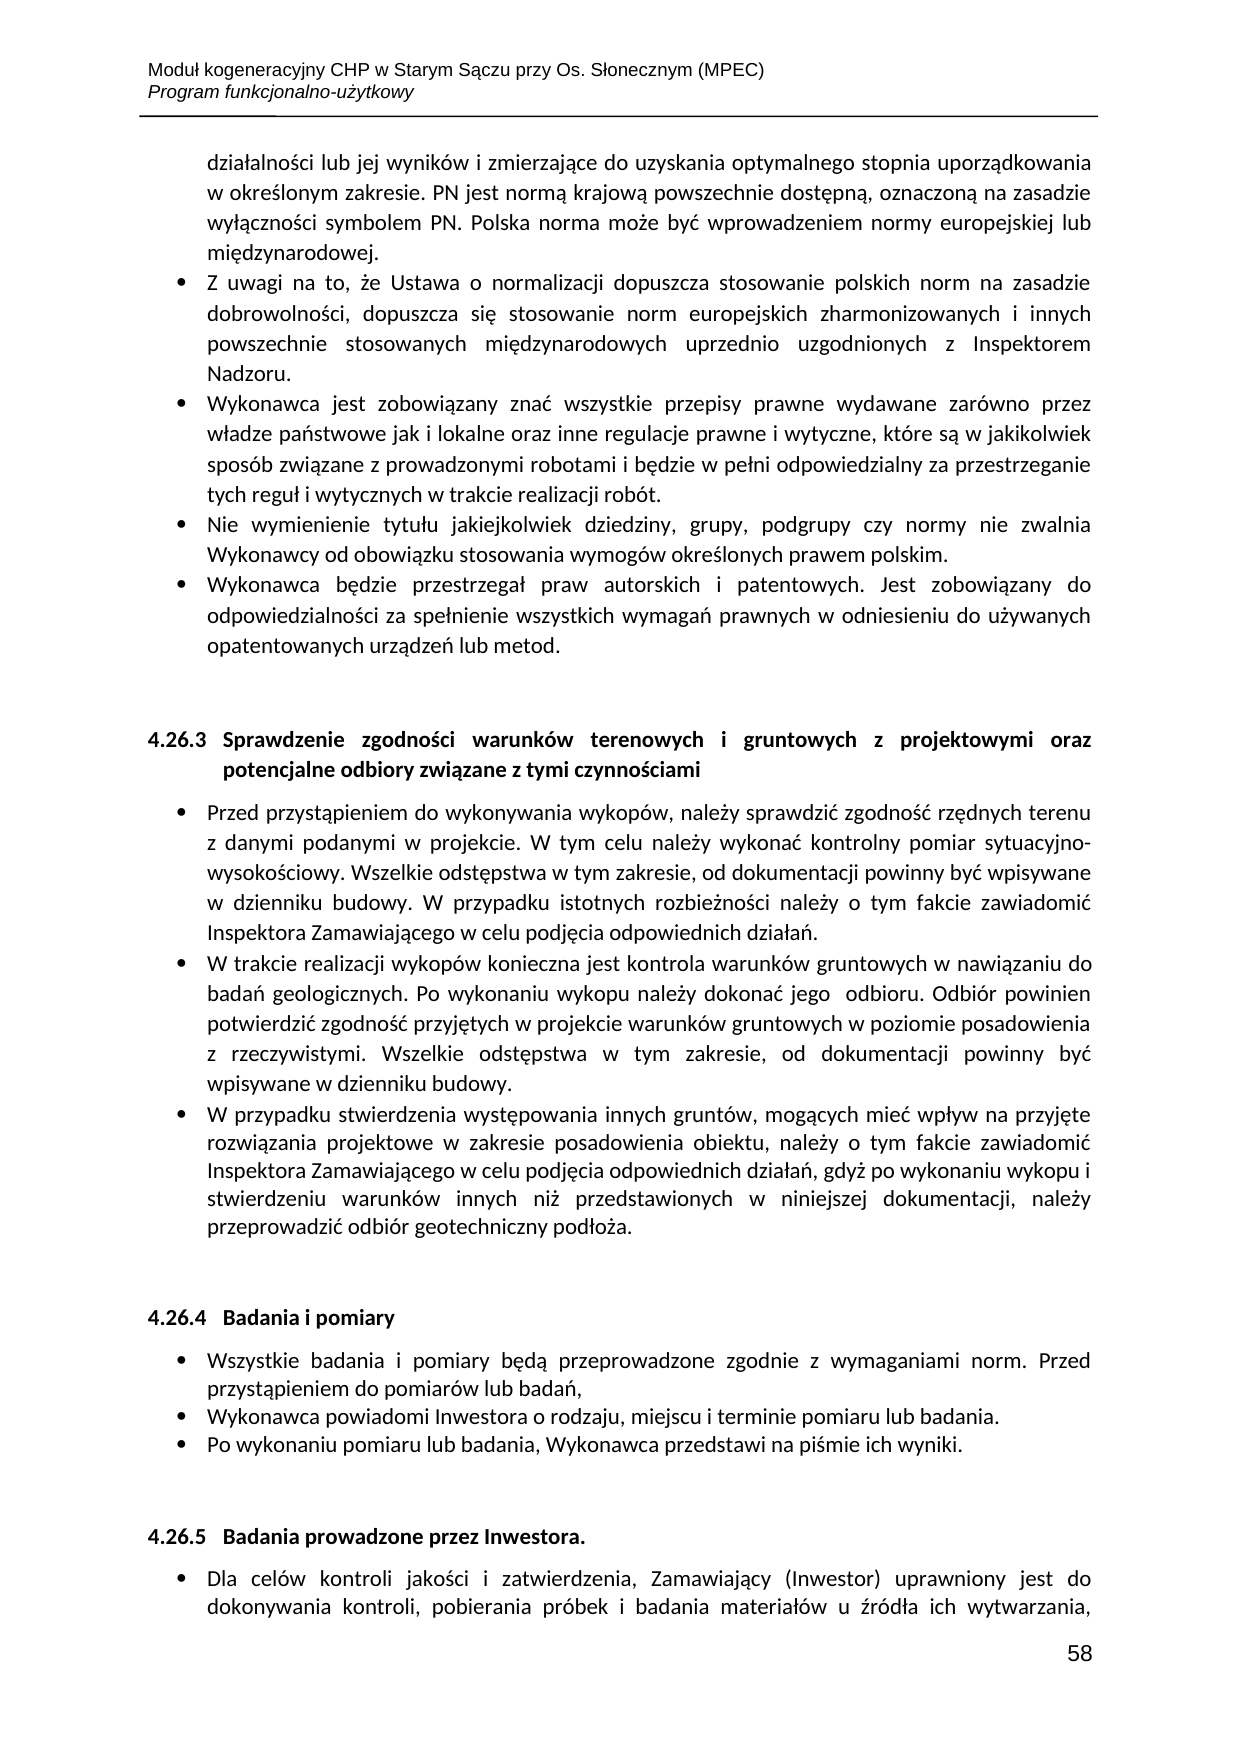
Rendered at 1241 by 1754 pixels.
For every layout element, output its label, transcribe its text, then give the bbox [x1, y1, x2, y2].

subtitle Badania i pomiary [148, 1303, 1092, 1331]
list Wykonawca jest zobowiązany znać wszystkie przepisy prawne wydawane zarówno przez władze państwowe jak i lokalne oraz inne regulacje prawne i wytyczne, które są w jakikolwiek sposób związane z prowadzonymi robotami i będzie w pełni odpowiedzialny za przestrzeganie tych reguł i wytycznych w trakcie realizacji robót. [177, 389, 1092, 508]
subtitle Badania prowadzone przez Inwestora. [148, 1522, 1092, 1550]
list Wykonawca będzie przestrzegał praw autorskich i patentowych. Jest zobowiązany do odpowiedzialności za spełnienie wszystkich wymagań prawnych w odniesieniu do używanych opatentowanych urządzeń lub metod. [177, 571, 1092, 659]
list Po wykonaniu pomiaru lub badania, Wykonawca przedstawi na piśmie ich wyniki. [177, 1430, 1092, 1458]
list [177, 148, 1092, 266]
subtitle Sprawdzenie zgodności warunków terenowych i gruntowych z projektowymi oraz potencjalne odbiory związane z tymi czynnościami [148, 725, 1092, 783]
list Z uwagi na to, że Ustawa o normalizacji dopuszcza stosowanie polskich norm na zasadzie dobrowolności, dopuszcza się stosowanie norm europejskich zharmonizowanych i innych powszechnie stosowanych międzynarodowych uprzednio uzgodnionych z Inspektorem Nadzoru. [177, 268, 1092, 387]
list Wykonawca powiadomi Inwestora o rodzaju, miejscu i terminie pomiaru lub badania. [177, 1402, 1092, 1430]
list Nie wymienienie tytułu jakiejkolwiek dziedziny, grupy, podgrupy czy normy nie zwalnia Wykonawcy od obowiązku stosowania wymogów określonych prawem polskim. [177, 510, 1092, 568]
list Wszystkie badania i pomiary będą przeprowadzone zgodnie z wymaganiami norm. Przed przystąpieniem do pomiarów lub badań, [177, 1346, 1092, 1402]
list W trakcie realizacji wykopów konieczna jest kontrola warunków gruntowych w nawiązaniu do badań geologicznych. Po wykonaniu wykopu należy dokonać jego odbioru. Odbiór powinien potwierdzić zgodność przyjętych w projekcie warunków gruntowych w poziomie posadowienia z rzeczywistymi. Wszelkie odstępstwa w tym zakresie, od dokumentacji powinny być wpisywane w dzienniku budowy. [177, 949, 1092, 1098]
list W przypadku stwierdzenia występowania innych gruntów, mogących mieć wpływ na przyjęte rozwiązania projektowe w zakresie posadowienia obiektu, należy o tym fakcie zawiadomić Inspektora Zamawiającego w celu podjęcia odpowiednich działań, gdyż po wykonaniu wykopu i stwierdzeniu warunków innych niż przedstawionych w niniejszej dokumentacji, należy przeprowadzić odbiór geotechniczny podłoża. [177, 1100, 1092, 1240]
list Przed przystąpieniem do wykonywania wykopów, należy sprawdzić zgodność rzędnych terenu z danymi podanymi w projekcie. W tym celu należy wykonać kontrolny pomiar sytuacyjno-wysokościowy. Wszelkie odstępstwa w tym zakresie, od dokumentacji powinny być wpisywane w dzienniku budowy. W przypadku istotnych rozbieżności należy o tym fakcie zawiadomić Inspektora Zamawiającego w celu podjęcia odpowiednich działań. [177, 798, 1092, 947]
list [177, 1564, 1092, 1621]
